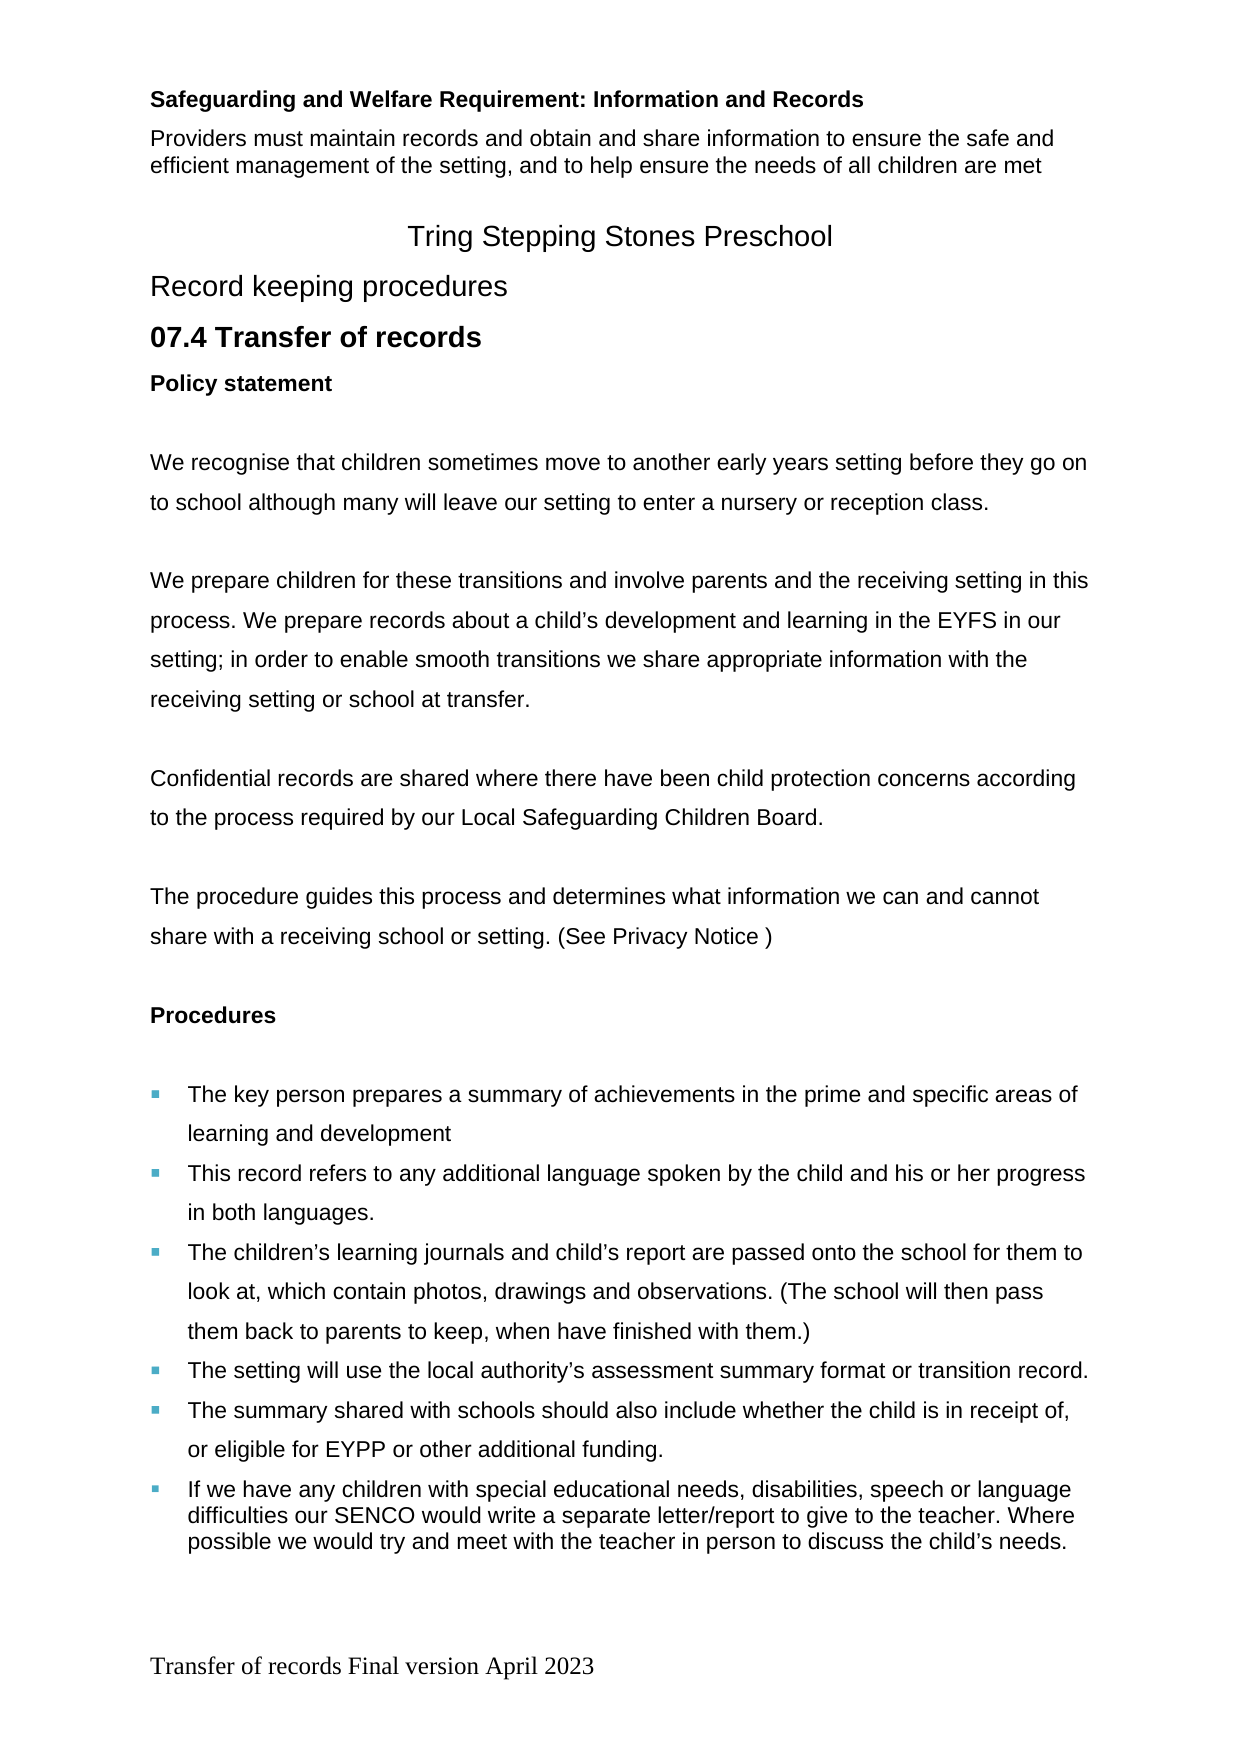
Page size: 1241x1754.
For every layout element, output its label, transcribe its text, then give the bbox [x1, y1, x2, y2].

list The setting will use the local authority’s assessment summary format or transition record. [150, 1357, 1090, 1383]
text 07.4 Transfer of records [150, 320, 1090, 353]
text We prepare children for these transitions and involve parents and the receiving setting in this process. We prepare records about a child’s development and learning in the EYFS in our setting; in order to enable smooth transitions we share appropriate information with the receiving setting or school at transfer. [150, 567, 1090, 712]
text The procedure guides this process and determines what information we can and cannot share with a receiving school or setting. (See Privacy Notice ) [150, 883, 1090, 949]
list The summary shared with schools should also include whether the child is in receipt of, or eligible for EYPP or other additional funding. [150, 1397, 1090, 1462]
list The key person prepares a summary of achievements in the prime and specific areas of learning and development [150, 1081, 1090, 1147]
text Procedures [150, 1002, 1090, 1028]
list The children’s learning journals and child’s report are passed onto the school for them to look at, which contain photos, drawings and observations. (The school will then pass them back to parents to keep, when have finished with them.) [150, 1239, 1090, 1344]
text Policy statement [150, 370, 1090, 396]
text Confidential records are shared where there have been child protection concerns according to the process required by our Local Safeguarding Children Board. [150, 765, 1090, 831]
list This record refers to any additional language spoken by the child and his or her progress in both languages. [150, 1160, 1090, 1226]
text We recognise that children sometimes move to another early years setting before they go on to school although many will leave our setting to enter a nursery or reception class. [150, 449, 1090, 515]
list If we have any children with special educational needs, disabilities, speech or language difficulties our SENCO would write a separate letter/report to give to the teacher. Where possible we would try and meet with the teacher in person to discuss the child’s needs. [150, 1476, 1090, 1554]
text Record keeping procedures [150, 269, 1090, 303]
text Tring Stepping Stones Preschool [150, 219, 1090, 253]
